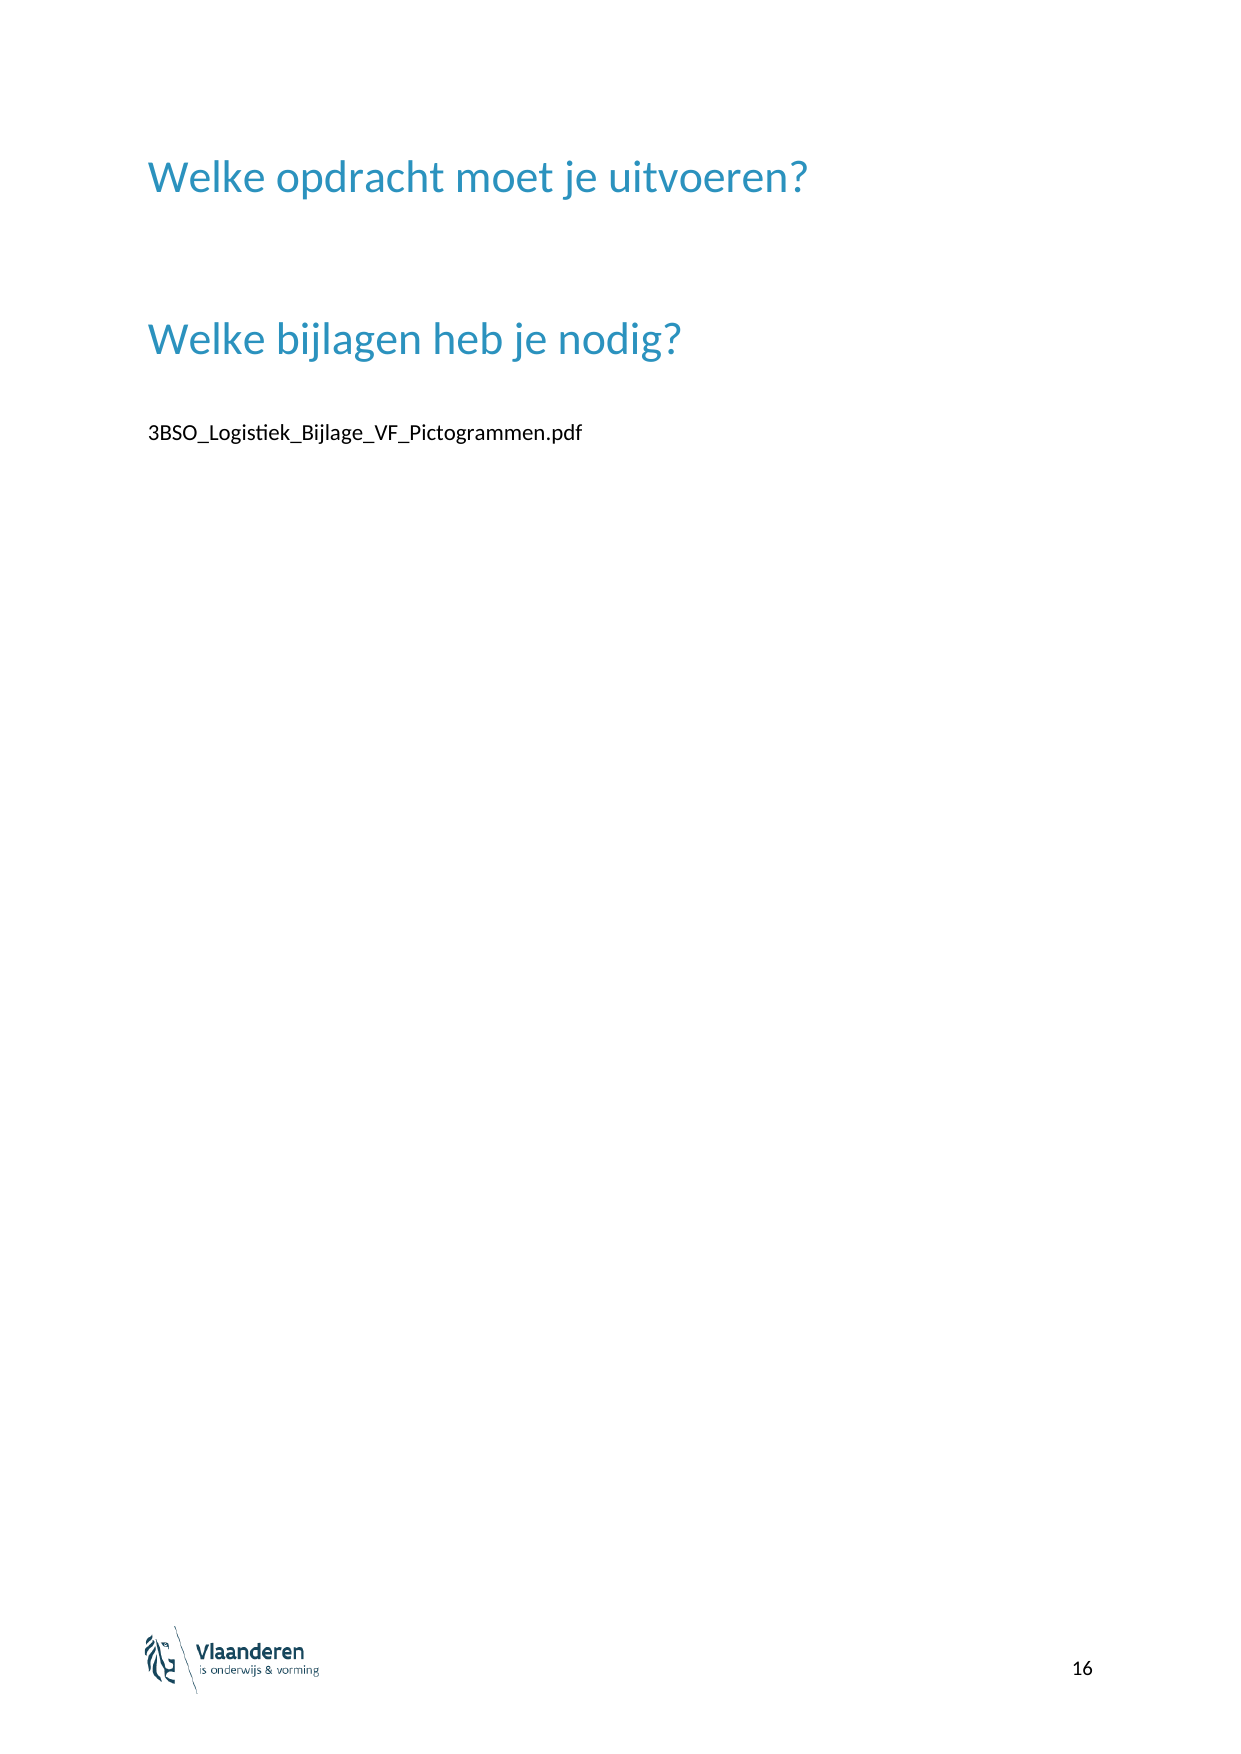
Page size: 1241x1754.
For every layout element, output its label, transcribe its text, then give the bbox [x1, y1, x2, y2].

text Welke bijlagen heb je nodig? [148, 309, 1093, 366]
picture [144, 1626, 327, 1694]
text Welke opdracht moet je uitvoeren? [148, 148, 1093, 203]
text 3BSO_Logistiek_Bijlage_VF_Pictogrammen.pdf [148, 418, 1093, 447]
